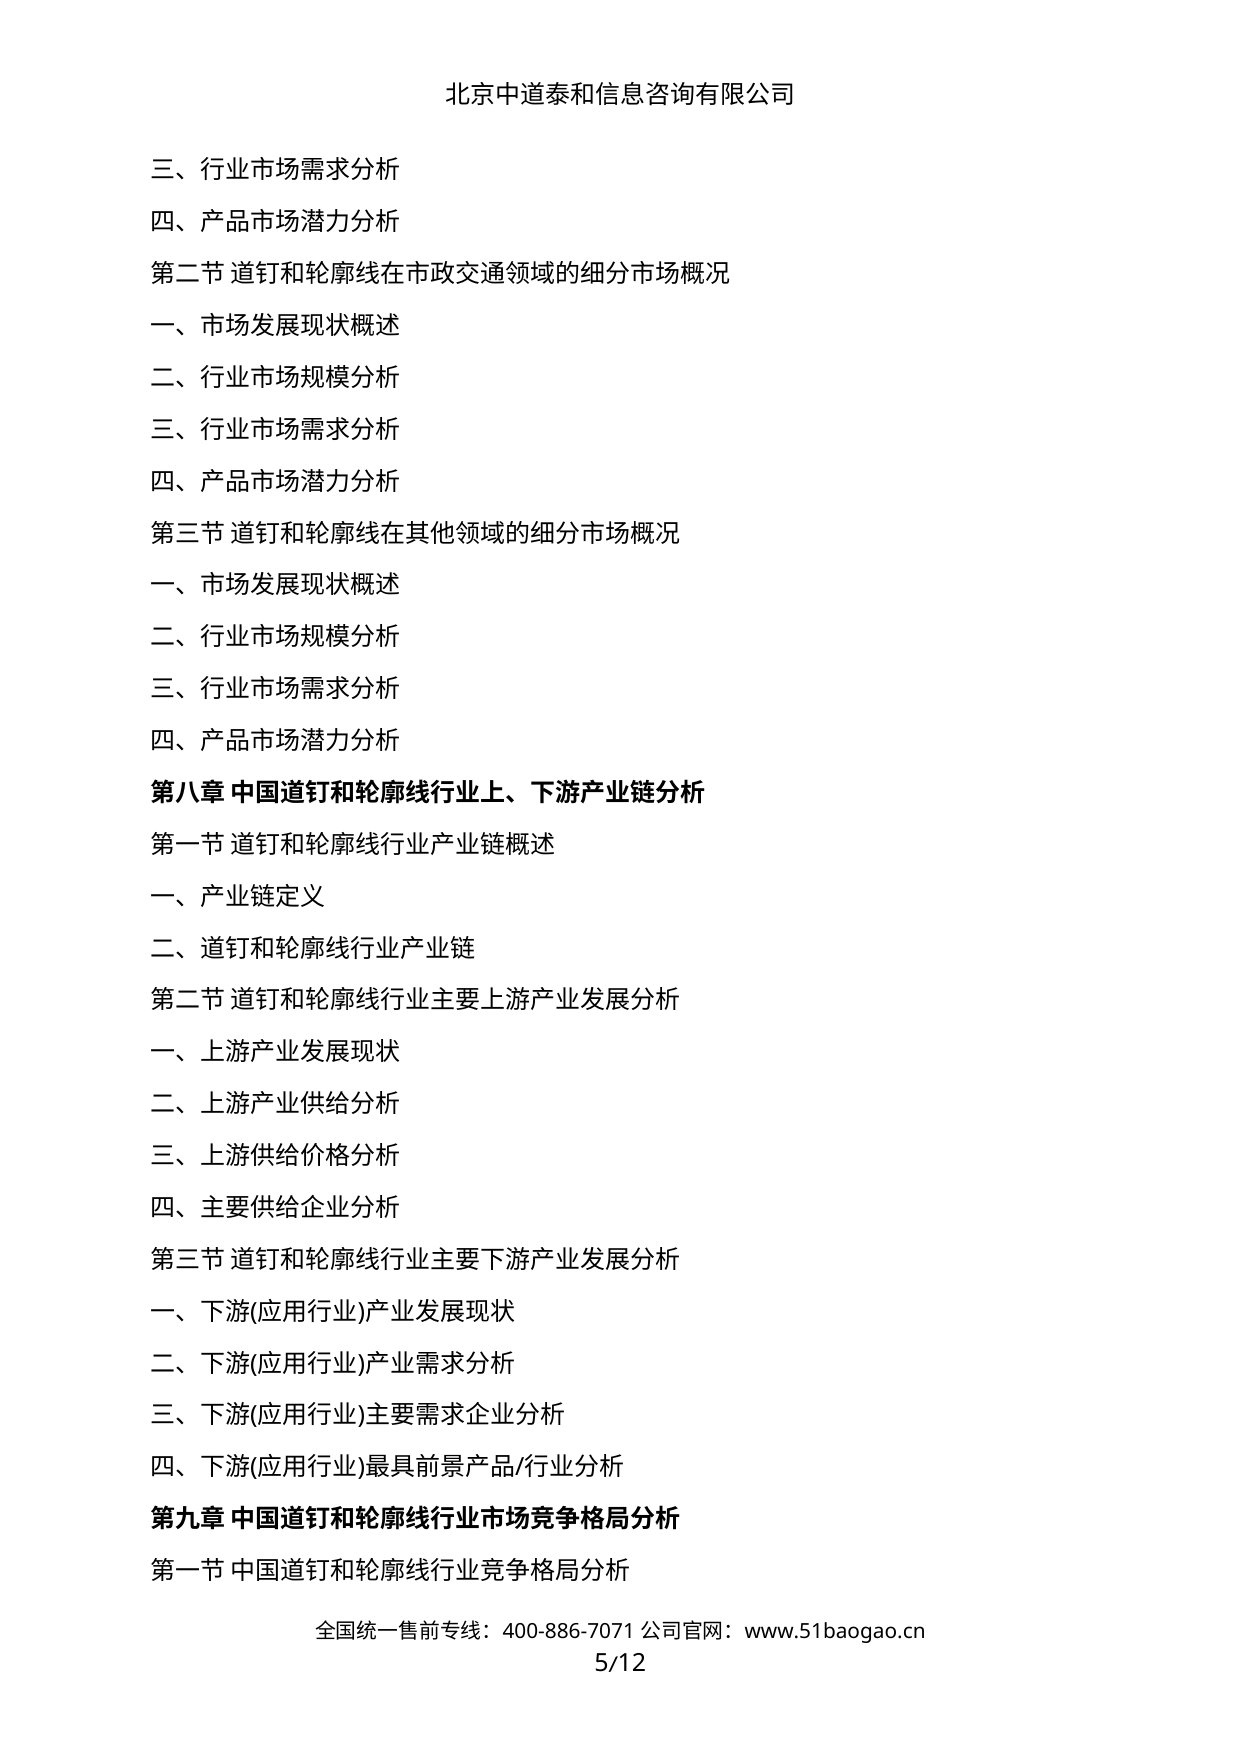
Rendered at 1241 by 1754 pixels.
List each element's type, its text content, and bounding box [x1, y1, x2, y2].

text 第三节 道钉和轮廓线在其他领域的细分市场概况 [150, 513, 1090, 549]
text 第一节 中国道钉和轮廓线行业竞争格局分析 [150, 1551, 1090, 1587]
text 第二节 道钉和轮廓线行业主要上游产业发展分析 [150, 980, 1090, 1016]
text 四、主要供给企业分析 [150, 1187, 1090, 1224]
text 第一节 道钉和轮廓线行业产业链概述 [150, 824, 1090, 861]
text 第八章 中国道钉和轮廓线行业上、下游产业链分析 [150, 772, 1090, 809]
text 第九章 中国道钉和轮廓线行业市场竞争格局分析 [150, 1499, 1090, 1535]
text 二、行业市场规模分析 [150, 357, 1090, 394]
text 二、道钉和轮廓线行业产业链 [150, 928, 1090, 964]
text 一、上游产业发展现状 [150, 1032, 1090, 1068]
text 二、上游产业供给分析 [150, 1084, 1090, 1120]
text 三、行业市场需求分析 [150, 150, 1090, 186]
text 三、上游供给价格分析 [150, 1136, 1090, 1172]
text 四、下游(应用行业)最具前景产品/行业分析 [150, 1447, 1090, 1483]
text 二、下游(应用行业)产业需求分析 [150, 1343, 1090, 1379]
text 一、市场发展现状概述 [150, 306, 1090, 342]
text 四、产品市场潜力分析 [150, 721, 1090, 757]
text 一、下游(应用行业)产业发展现状 [150, 1291, 1090, 1327]
text 第二节 道钉和轮廓线在市政交通领域的细分市场概况 [150, 254, 1090, 290]
text 三、行业市场需求分析 [150, 669, 1090, 705]
text 四、产品市场潜力分析 [150, 461, 1090, 497]
text 三、下游(应用行业)主要需求企业分析 [150, 1395, 1090, 1431]
text 第三节 道钉和轮廓线行业主要下游产业发展分析 [150, 1239, 1090, 1276]
text 一、产业链定义 [150, 876, 1090, 912]
text 二、行业市场规模分析 [150, 617, 1090, 653]
text 三、行业市场需求分析 [150, 409, 1090, 446]
text 四、产品市场潜力分析 [150, 202, 1090, 238]
text 一、市场发展现状概述 [150, 565, 1090, 601]
